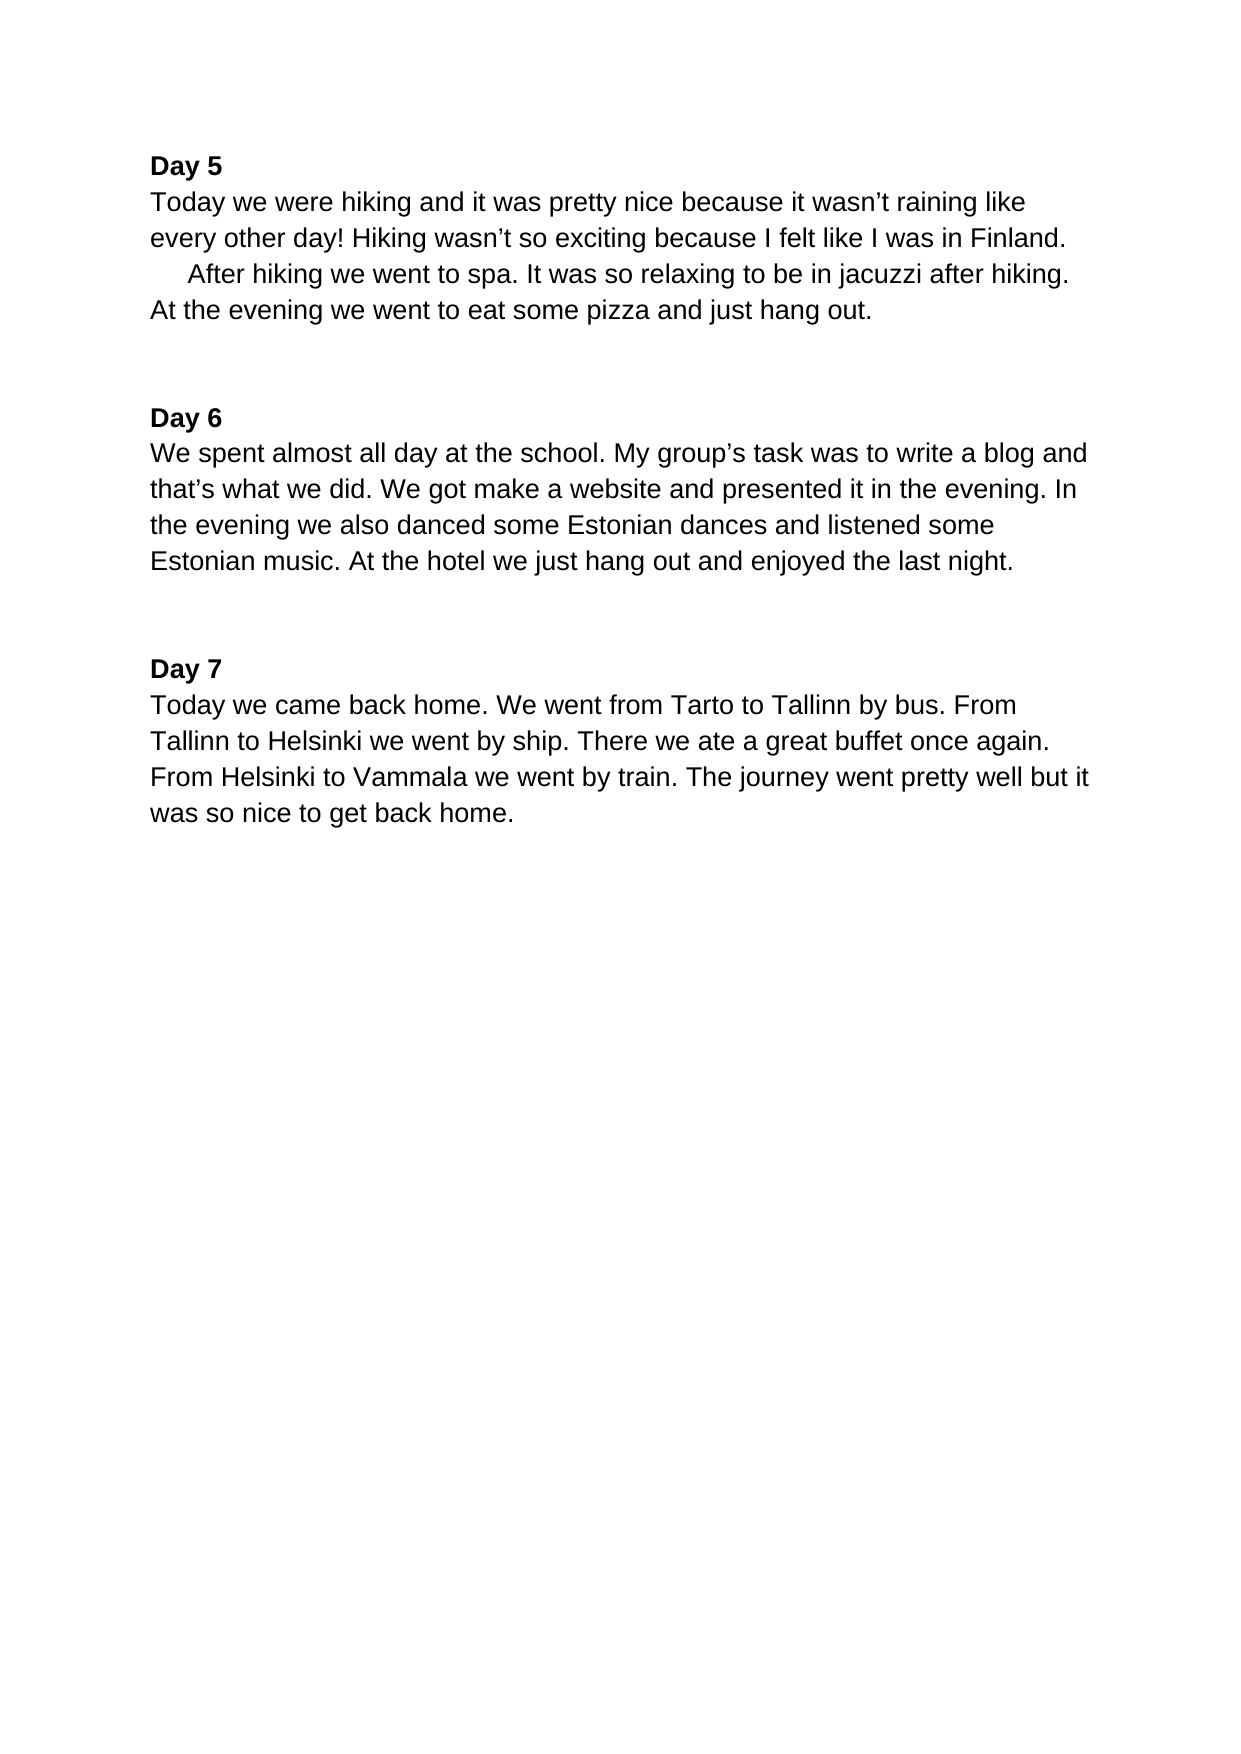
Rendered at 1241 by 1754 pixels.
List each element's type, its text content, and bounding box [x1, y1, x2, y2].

text After hiking we went to spa. It was so relaxing to be in jacuzzi after hiking. At the evening we went to eat some pizza and just hang out. [150, 258, 1090, 325]
text Day 6 [150, 402, 1090, 433]
text We spent almost all day at the school. My group’s task was to write a blog and that’s what we did. We got make a website and presented it in the evening. In the evening we also danced some Estonian dances and listened some Estonian music. At the hotel we just hang out and enjoyed the last night. [150, 437, 1090, 577]
text Today we were hiking and it was pretty nice because it wasn’t raining like every other day! Hiking wasn’t so exciting because I felt like I was in Finland. [150, 186, 1090, 253]
text Day 5 [150, 150, 1090, 181]
text Today we came back home. We went from Tarto to Tallinn by bus. From Tallinn to Helsinki we went by ship. There we ate a great buffet once again. From Helsinki to Vammala we went by train. The journey went pretty well but it was so nice to get back home. [150, 689, 1090, 828]
text Day 7 [150, 653, 1090, 684]
